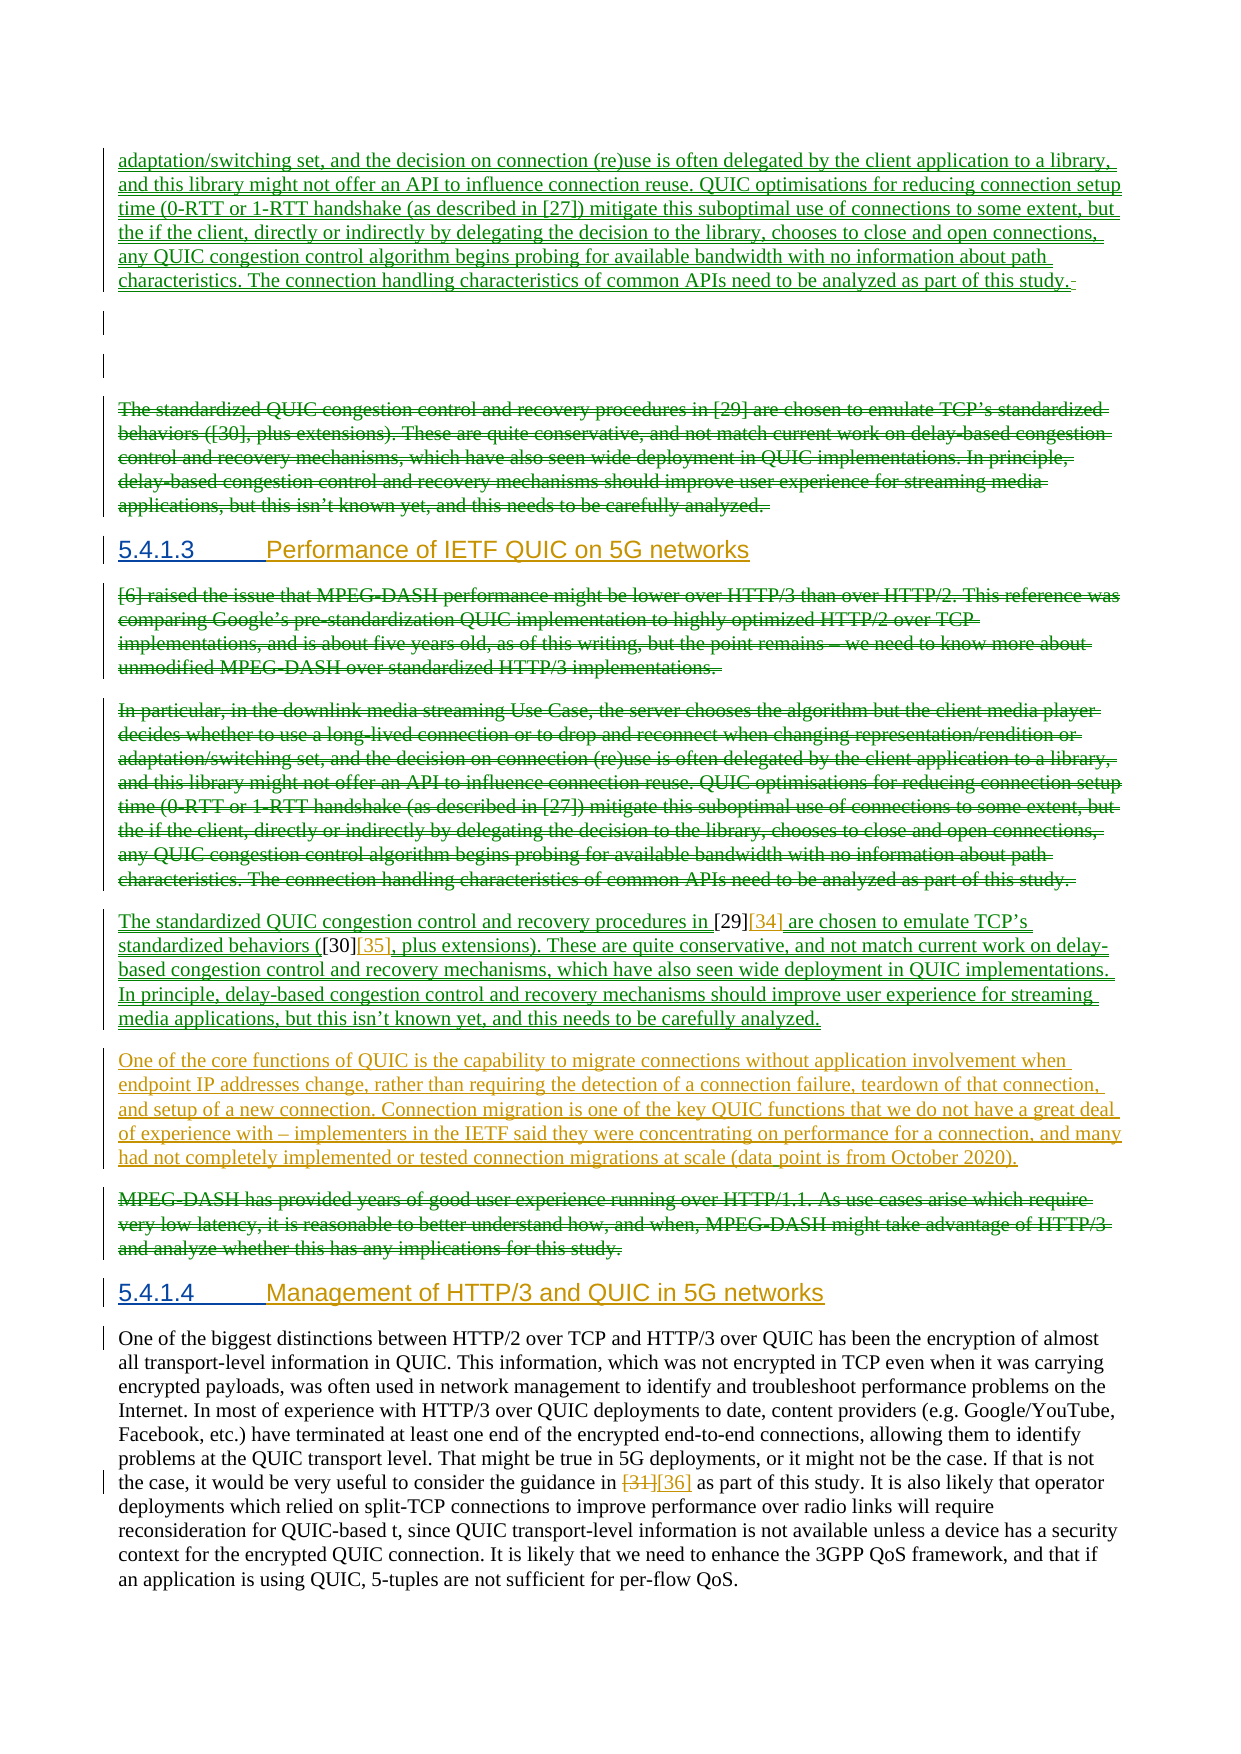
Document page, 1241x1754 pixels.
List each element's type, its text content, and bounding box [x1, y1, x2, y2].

text One of the biggest distinctions between HTTP/2 over TCP and HTTP/3 over QUIC has been the encryption of almost all transport-level information in QUIC. This information, which was not encrypted in TCP even when it was carrying encrypted payloads, was often used in network management to identify and troubleshoot performance problems on the Internet. In most of experience with HTTP/3 over QUIC deployments to date, content providers (e.g. Google/YouTube, Facebook, etc.) have terminated at least one end of the encrypted end-to-end connections, allowing them to identify problems at the QUIC transport level. That might be true in 5G deployments, or it might not be the case. If that is not the case, it would be very useful to consider the guidance in as part of this study. It is also likely that operator deployments which relied on split-TCP connections to improve performance over radio links will require reconsideration for QUIC-based t, since QUIC transport-level information is not available unless a device has a security context for the encrypted QUIC connection. It is likely that we need to enhance the 3GPP QoS framework, and that if an application is using QUIC, 5-tuples are not sufficient for per-flow QoS. [118, 1326, 1122, 1591]
